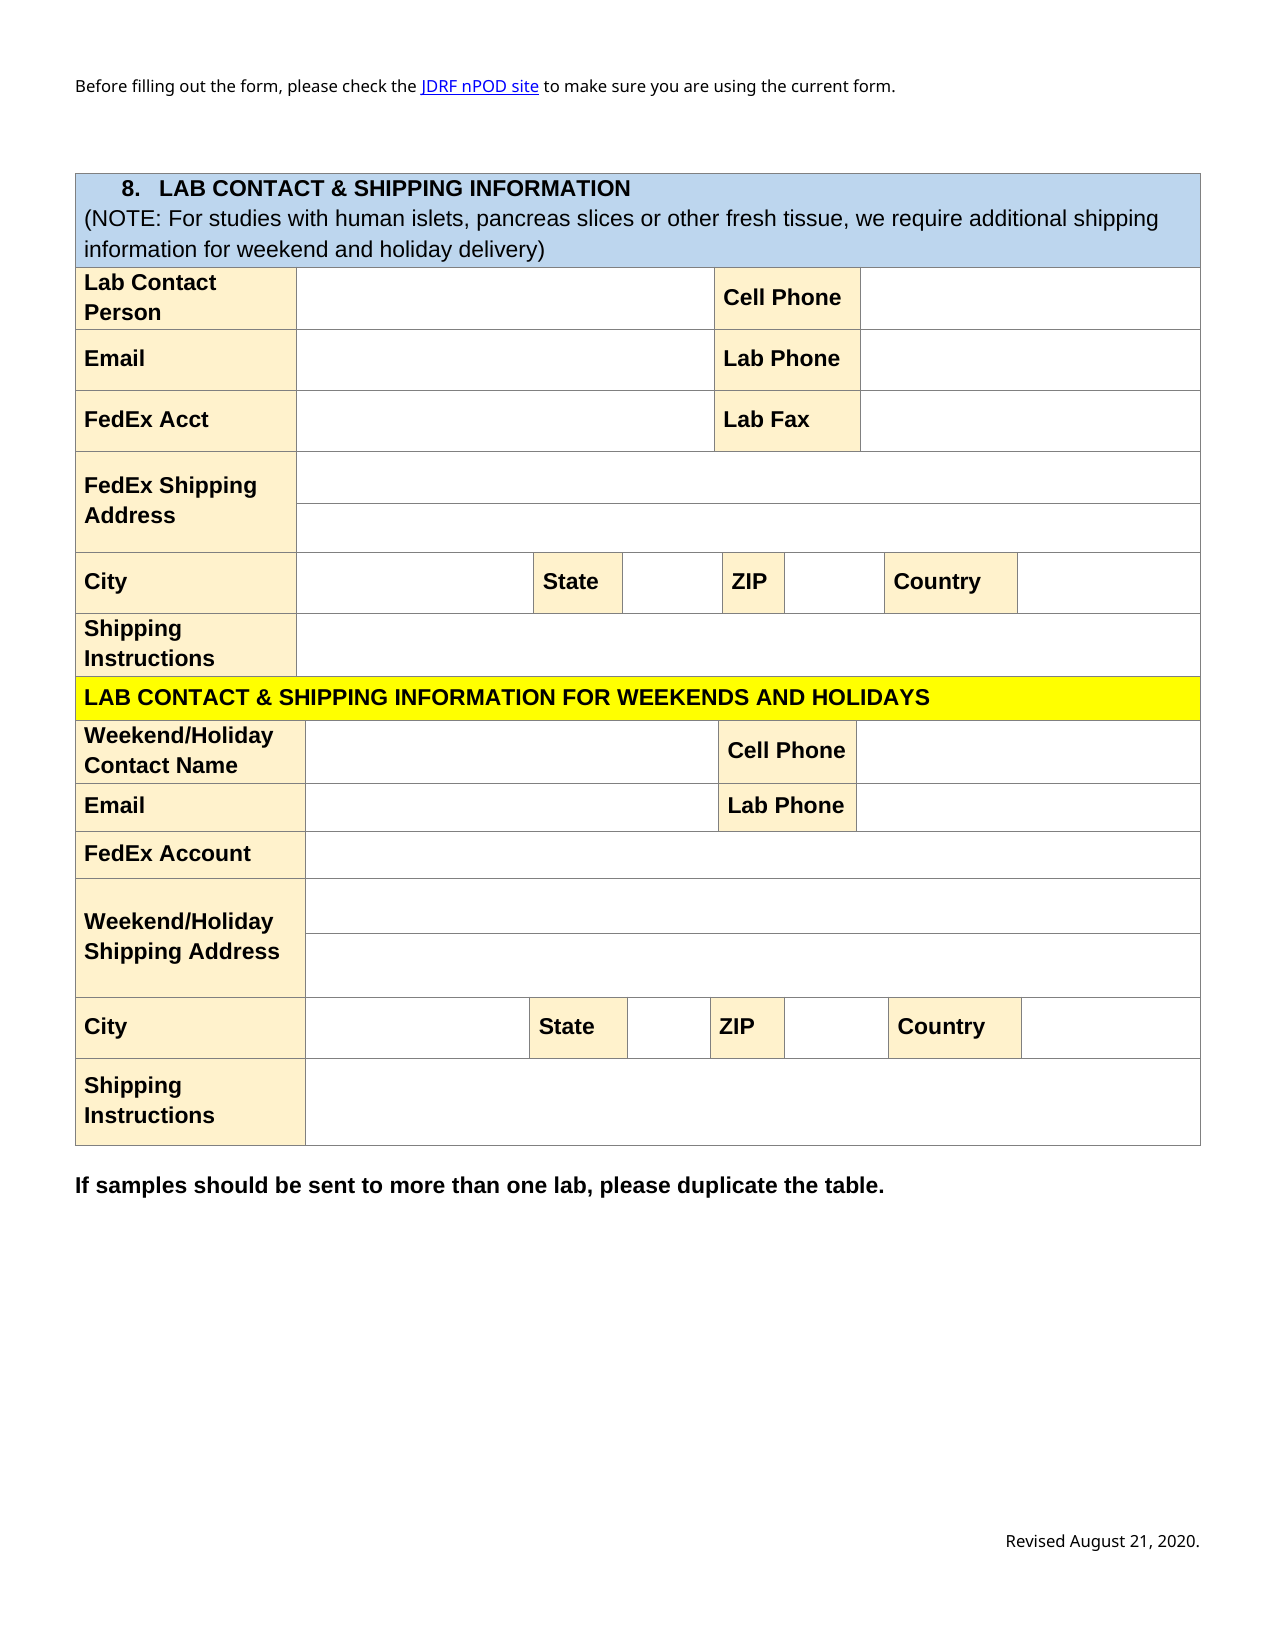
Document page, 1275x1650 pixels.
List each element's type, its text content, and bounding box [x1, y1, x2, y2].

table_cell Country [889, 998, 1021, 1058]
table_cell Cell Phone [715, 268, 860, 329]
table_cell [861, 330, 1200, 390]
table_cell State [530, 998, 627, 1058]
table_cell State [534, 553, 622, 613]
table_cell [297, 391, 714, 451]
table_cell [297, 553, 533, 613]
table_cell Lab Contact Person [76, 268, 296, 329]
table_cell [306, 998, 529, 1058]
text If samples should be sent to more than one lab, please duplicate the table. [75, 1172, 1200, 1198]
table_cell Lab Phone [715, 330, 860, 390]
table_cell Lab Fax [715, 391, 860, 451]
table_cell [1018, 553, 1200, 613]
table_cell Cell Phone [719, 721, 856, 783]
table_cell Shipping Instructions [76, 1059, 305, 1145]
table_cell [297, 614, 1200, 676]
table_cell [306, 784, 718, 831]
table_cell ZIP [723, 553, 784, 613]
table_cell [861, 268, 1200, 329]
table_cell Weekend/Holiday Shipping Address [76, 879, 305, 997]
table_cell Email [76, 330, 296, 390]
table_cell Email [76, 784, 305, 831]
table_cell [306, 721, 718, 783]
table_cell FedEx Acct [76, 391, 296, 451]
table_cell [623, 553, 722, 613]
table_cell FedEx Account [76, 832, 305, 878]
table_cell City [76, 998, 305, 1058]
table_cell Shipping Instructions [76, 614, 296, 676]
table_cell [297, 268, 714, 329]
table_cell FedEx Shipping Address [76, 452, 296, 552]
table_cell [857, 784, 1200, 831]
table_cell [297, 504, 1200, 552]
table_cell [306, 1059, 1200, 1145]
table_cell Weekend/Holiday Contact Name [76, 721, 305, 783]
table_cell LAB CONTACT & SHIPPING INFORMATION FOR WEEKENDS AND HOLIDAYS [76, 677, 1200, 720]
table_cell [785, 998, 888, 1058]
table_cell [785, 553, 884, 613]
table_cell City [76, 553, 296, 613]
table_cell Lab Phone [719, 784, 856, 831]
table_cell [306, 879, 1200, 933]
table_cell [297, 330, 714, 390]
table_header lab contact & shipping information (NOTE: For studies with human islets, pancreas slices or other fresh tissue, we require additional shipping information for weekend and holiday delivery) [76, 174, 1200, 267]
table_cell [1022, 998, 1200, 1058]
table_cell [628, 998, 710, 1058]
table_cell [306, 934, 1200, 997]
table_cell ZIP [711, 998, 784, 1058]
table_cell [306, 832, 1200, 878]
table_cell [857, 721, 1200, 783]
table_cell [297, 452, 1200, 503]
table_cell [861, 391, 1200, 451]
table_cell Country [885, 553, 1017, 613]
